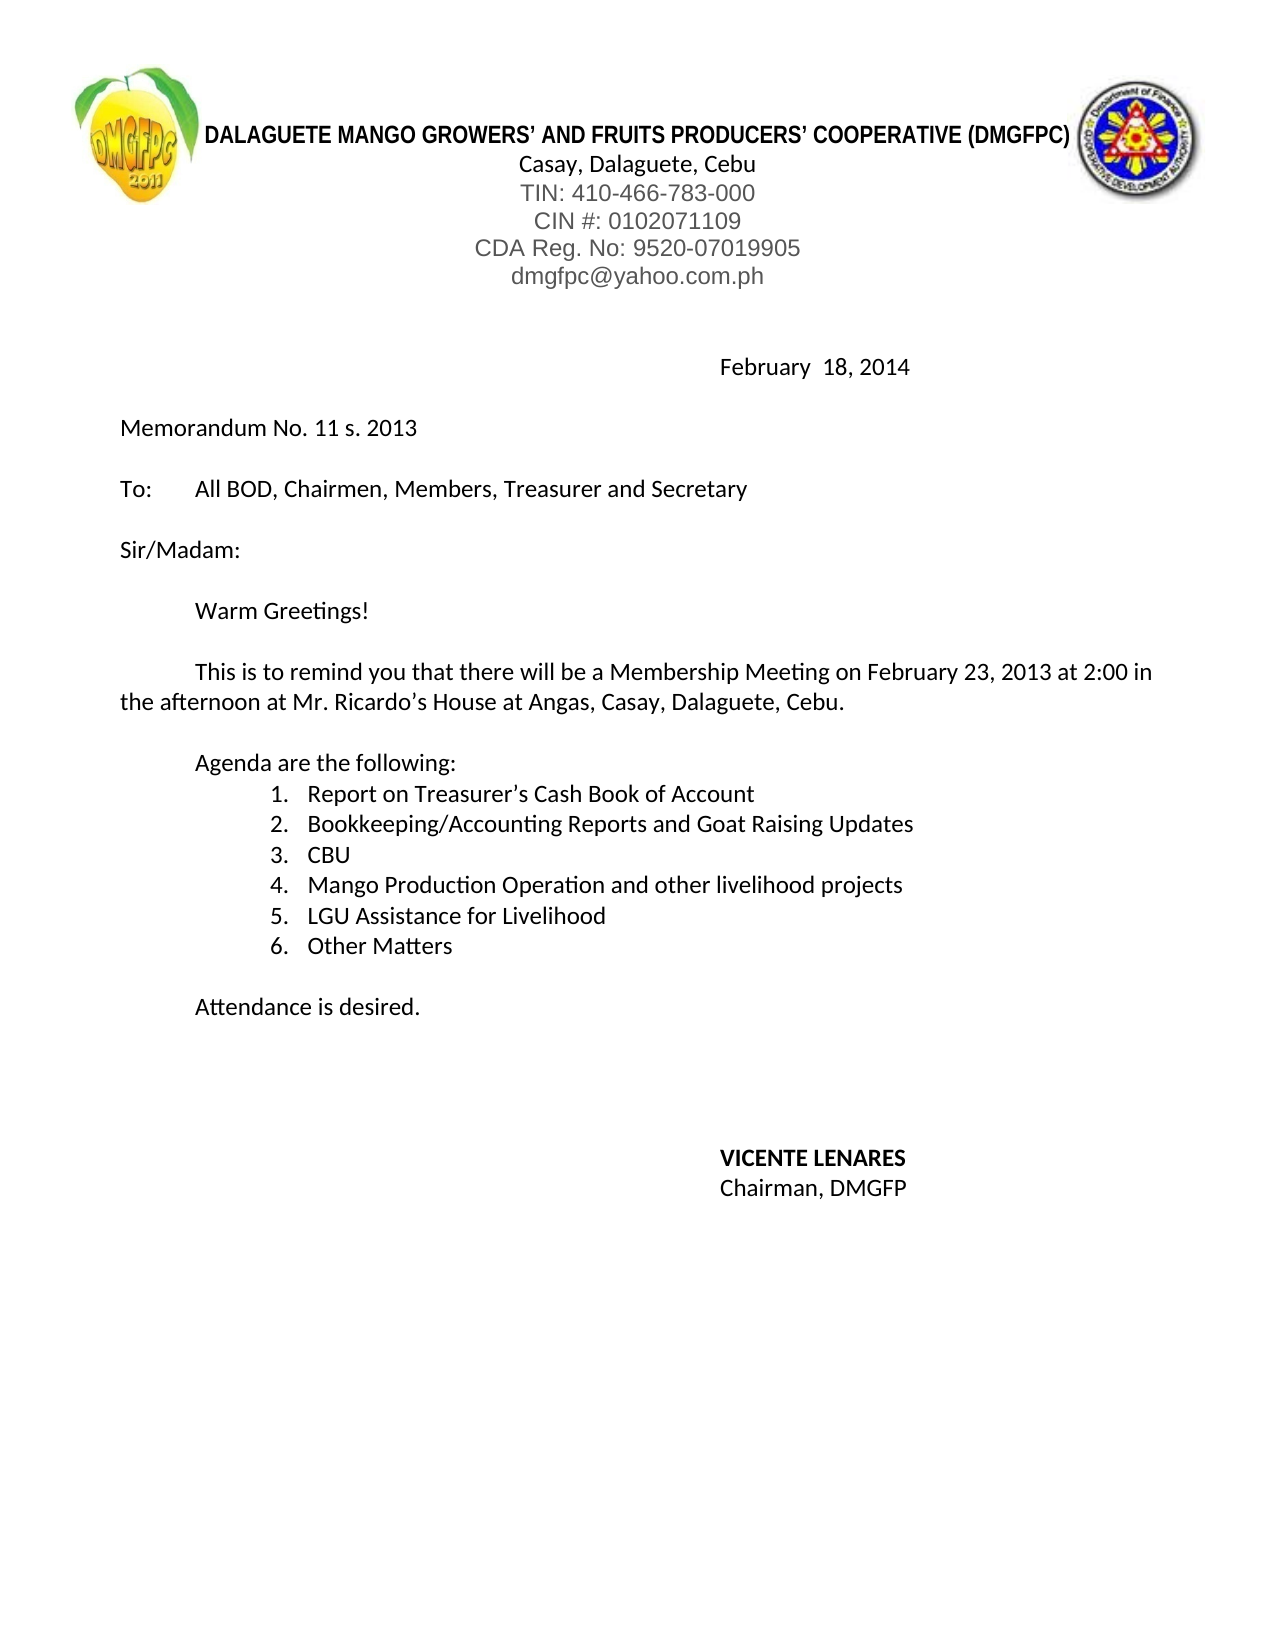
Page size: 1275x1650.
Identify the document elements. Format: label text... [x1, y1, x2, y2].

text DALAGUETE MANGO GROWERS’ AND FRUITS PRODUCERS’ COOPERATIVE (DMGFPC) [120, 120, 1155, 149]
list LGU Assistance for Livelihood [270, 900, 1155, 931]
picture [71, 64, 202, 205]
text Casay, Dalaguete, Cebu [120, 149, 1155, 179]
text Memorandum No. 11 s. 2013 [120, 412, 1155, 442]
text CDA Reg. No: 9520-07019905 [120, 234, 1155, 262]
text VICENTE LENARES [120, 1142, 1155, 1172]
list CBU [270, 839, 1155, 869]
picture [1067, 75, 1206, 204]
list Bookkeeping/Accounting Reports and Goat Raising Updates [270, 808, 1155, 839]
text TIN: 410-466-783-000 [120, 179, 1155, 207]
text February 18, 2014 [120, 351, 1155, 381]
text To: All BOD, Chairmen, Members, Treasurer and Secretary [120, 473, 1155, 503]
list Mango Production Operation and other livelihood projects [270, 869, 1155, 900]
text Chairman, DMGFP [120, 1172, 1155, 1203]
text dmgfpc@yahoo.com.ph [120, 262, 1155, 289]
list Report on Treasurer’s Cash Book of Account [270, 778, 1155, 808]
text CIN #: 0102071109 [120, 207, 1155, 234]
list Other Matters [270, 931, 1155, 961]
text Warm Greetings! [120, 595, 1155, 625]
text Attendance is desired. [195, 992, 1155, 1022]
text Sir/Madam: [120, 534, 1155, 564]
text This is to remind you that there will be a Membership Meeting on February 23, 2013 at 2:00 in the afternoon at Mr. Ricardo’s House at Angas, Casay, Dalaguete, Cebu. [120, 656, 1155, 717]
text Agenda are the following: [120, 747, 1155, 778]
